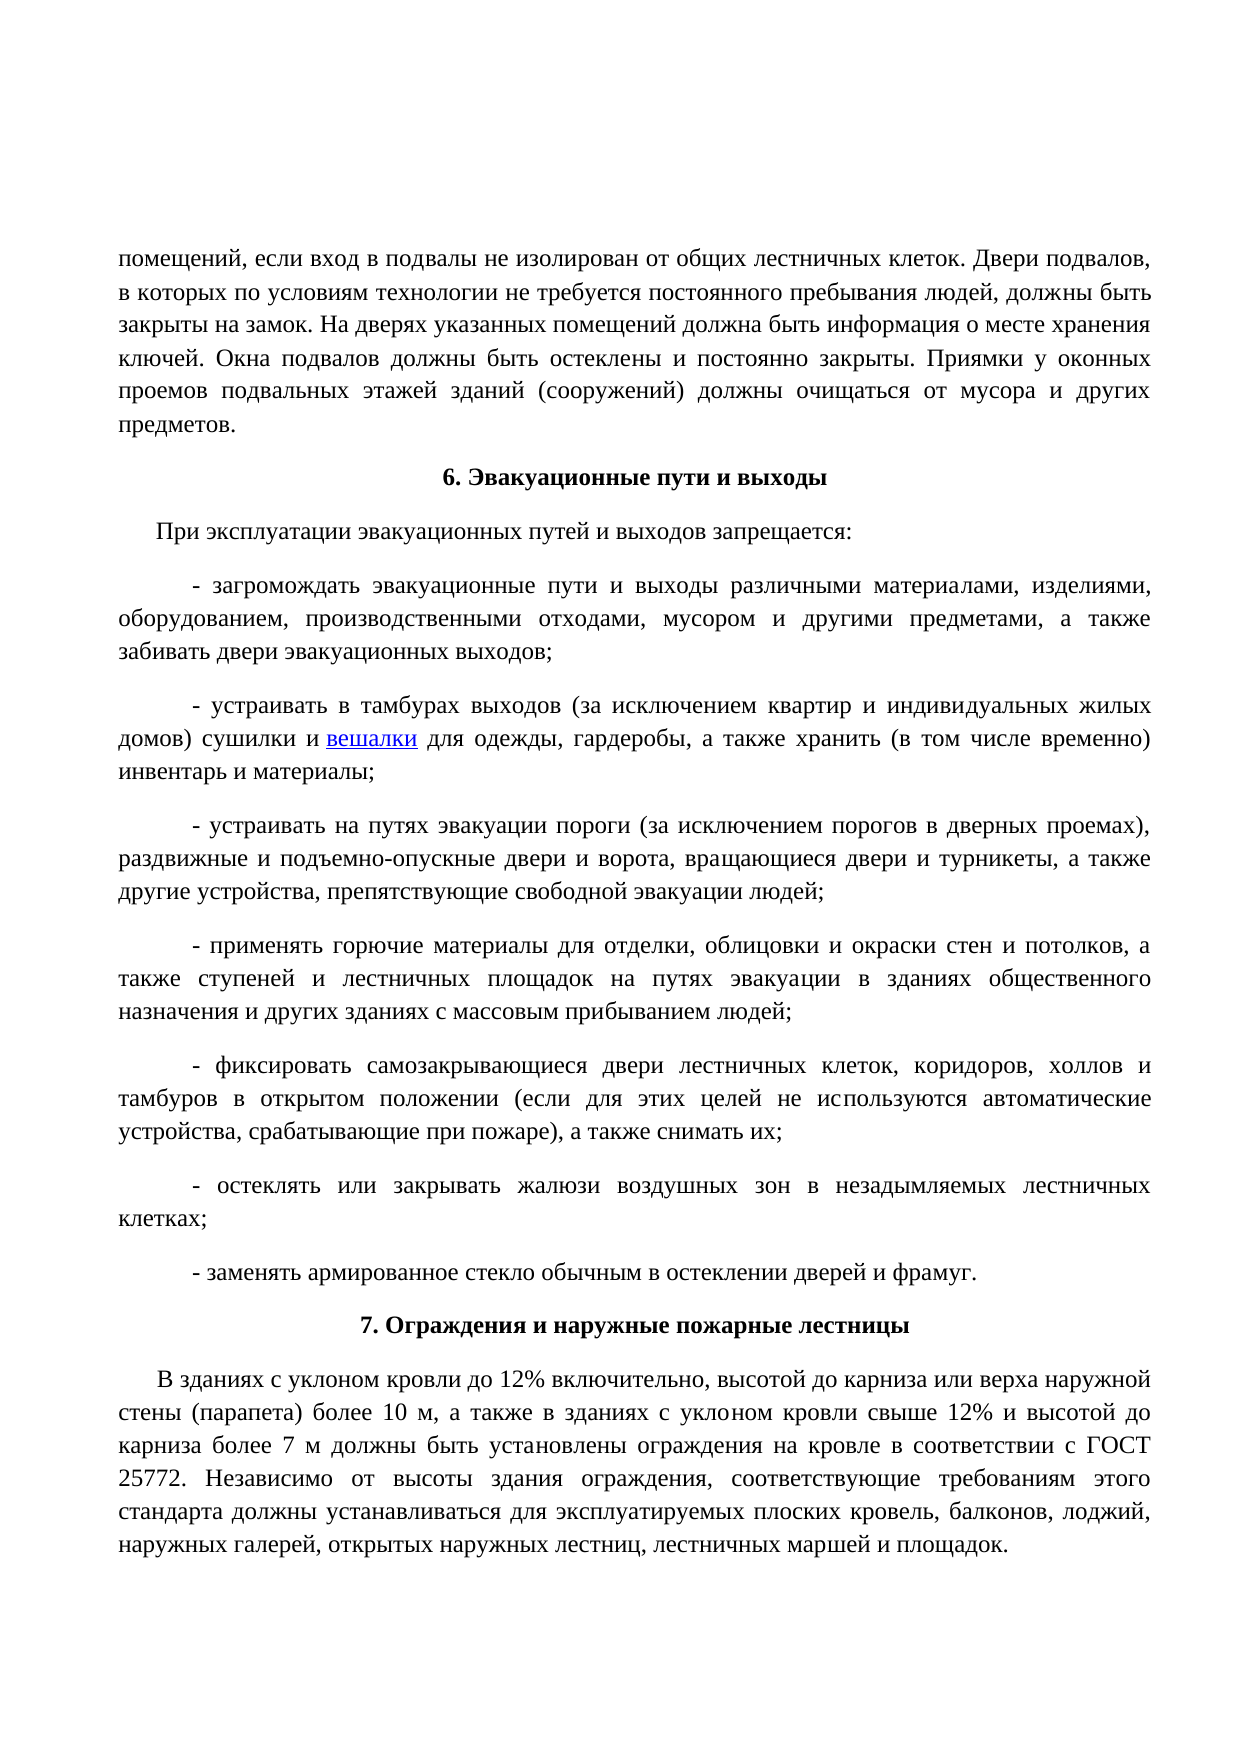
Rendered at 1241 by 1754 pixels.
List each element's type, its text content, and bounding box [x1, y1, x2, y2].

text При эксплуатации эвакуационных путей и выходов запрещается: [118, 516, 1152, 545]
text В зданиях с уклоном кровли до 12% включительно, высотой до карниза или верха наружной стены (парапета) более 10 м, а также в зданиях с уклоном кровли свыше 12% и высотой до карниза более 7 м должны быть установлены ограждения на кровле в соответствии с ГОСТ 25772. Независимо от высоты здания ограждения, соответствующие требованиям этого стандарта должны устанавливаться для эксплуатируемых плоских кровель, балконов, лоджий, наружных галерей, открытых наружных лестниц, лестничных маршей и площадок. [118, 1364, 1152, 1558]
text - устраивать в тамбурах выходов (за исключением квартир и индивидуальных жилых домов) сушилки и вешалки для одежды, гардеробы, а также хранить (в том числе временно) инвентарь и материалы; [118, 690, 1152, 785]
text - устраивать на путях эвакуации пороги (за исключением порогов в дверных проемах), раздвижные и подъемно-опускные двери и ворота, вращающиеся двери и турникеты, а также другие устройства, препятствующие свободной эвакуации людей; [118, 810, 1152, 905]
text - загромождать эвакуационные пути и выходы различными материалами, изделиями, оборудованием, производственными отходами, мусором и другими предметами, а также забивать двери эвакуационных выходов; [118, 570, 1152, 665]
text 7. Ограждения и наружные пожарные лестницы [118, 1310, 1152, 1339]
text - заменять армированное стекло обычным в остеклении дверей и фрамуг. [118, 1257, 1152, 1285]
text помещений, если вход в подвалы не изолирован от общих лестничных клеток. Двери подвалов, в которых по условиям технологии не требуется постоянного пребывания людей, должны быть закрыты на замок. На дверях указанных помещений должна быть информация о месте хранения ключей. Окна подвалов должны быть остеклены и постоянно закрыты. Приямки у оконных проемов подвальных этажей зданий (сооружений) должны очищаться от мусора и других предметов. [118, 243, 1152, 437]
text 6. Эвакуационные пути и выходы [118, 462, 1152, 491]
text - остеклять или закрывать жалюзи воздушных зон в незадымляемых лестничных клетках; [118, 1170, 1152, 1231]
text - применять горючие материалы для отделки, облицовки и окраски стен и потолков, а также ступеней и лестничных площадок на путях эвакуации в зданиях общественного назначения и других зданиях с массовым прибыванием людей; [118, 930, 1152, 1025]
text - фиксировать самозакрывающиеся двери лестничных клеток, коридоров, холлов и тамбуров в открытом положении (если для этих целей не используются автоматические устройства, срабатывающие при пожаре), а также снимать их; [118, 1050, 1152, 1144]
